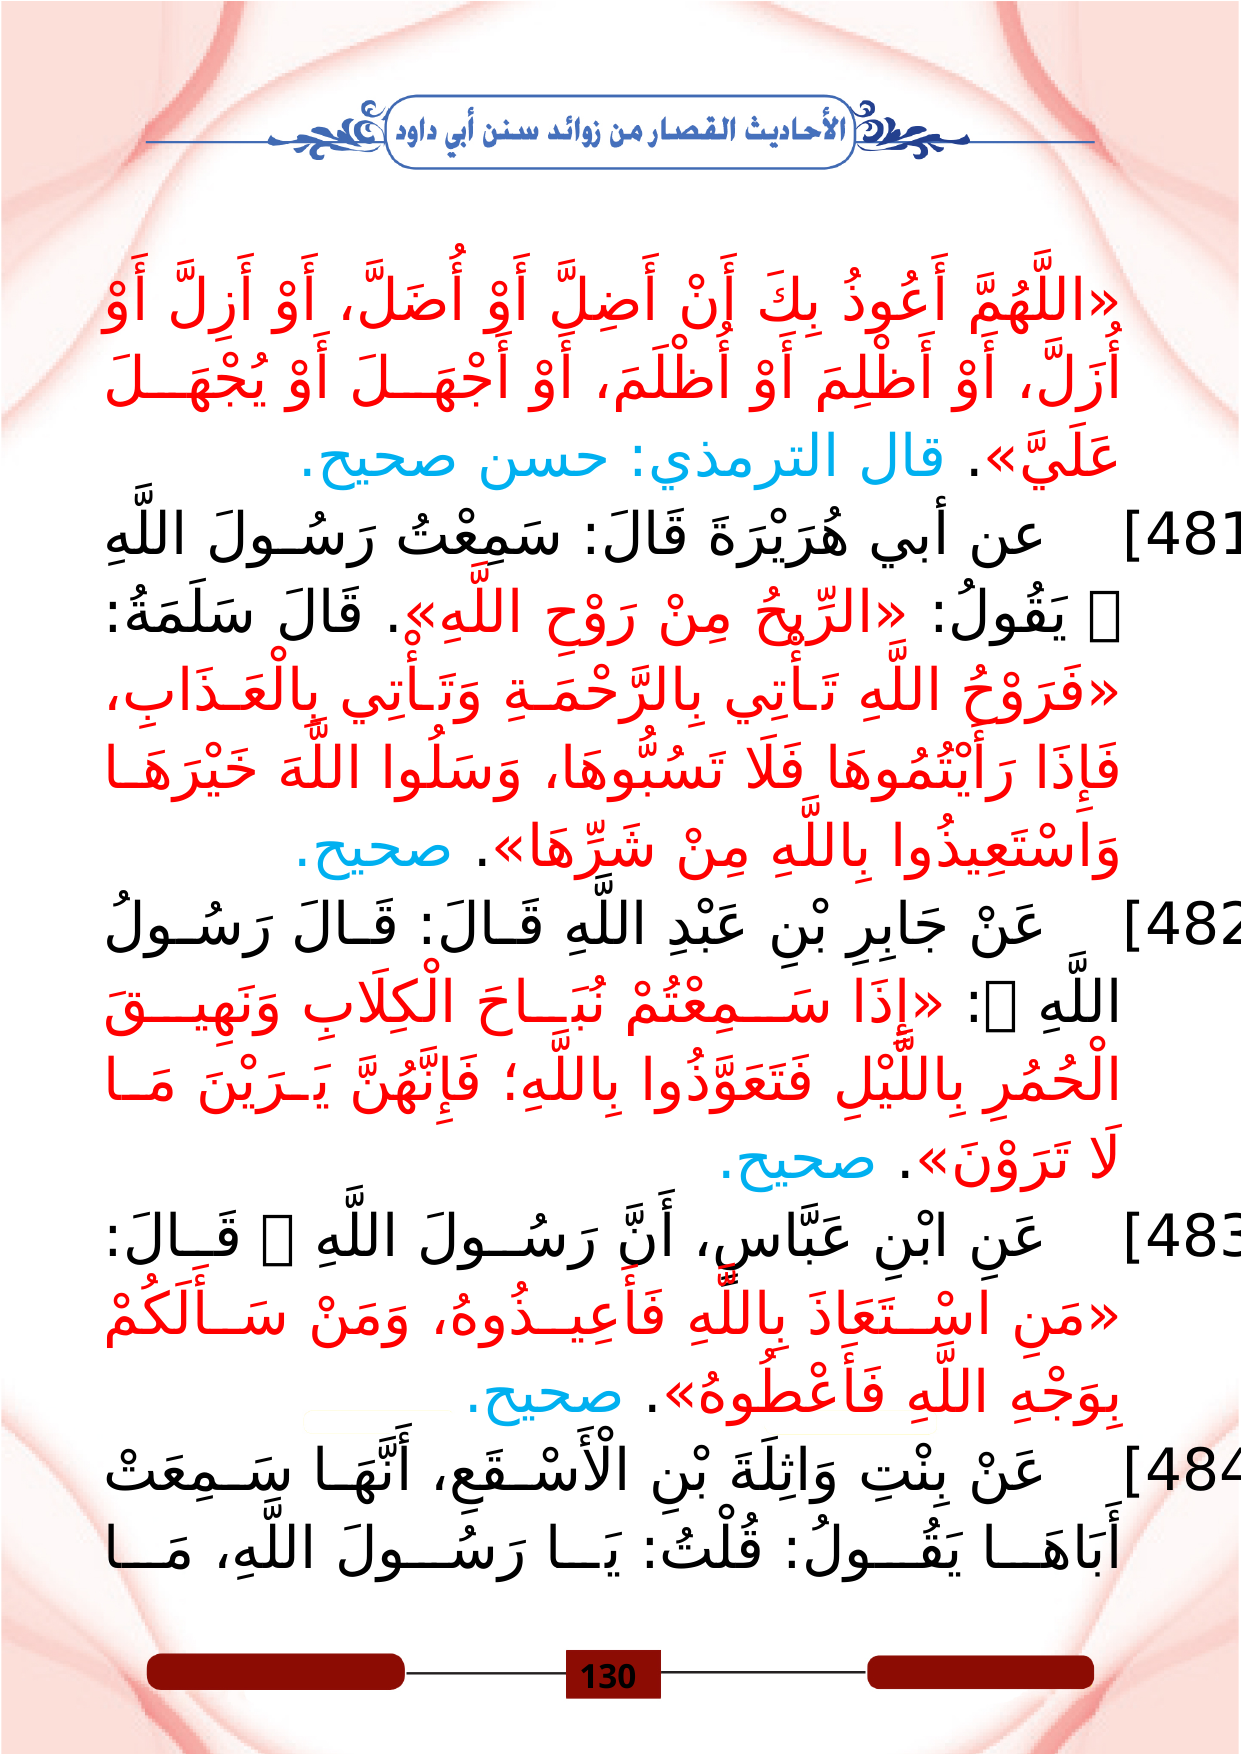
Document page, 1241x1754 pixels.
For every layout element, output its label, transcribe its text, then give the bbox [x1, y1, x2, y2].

list عن أبي هُرَيْرَةَ قَالَ: سَمِعْتُ رَسُولَ اللَّهِ يَقُولُ: «الرِّيحُ مِنْ رَوْحِ اللَّهِ». قَالَ سَلَمَةُ: «فَرَوْحُ اللَّهِ تَأْتِي بِالرَّحْمَةِ وَتَأْتِي بِالْعَذَابِ، فَإِذَا رَأَيْتُمُوهَا فَلَا تَسُبُّوهَا، وَسَلُوا اللَّهَ خَيْرَهَا وَاسْتَعِيذُوا بِاللَّهِ مِنْ شَرِّهَا». صحيح. [103, 500, 1122, 880]
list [103, 266, 1122, 490]
picture [1227, 1456, 1239, 1475]
picture [1231, 931, 1239, 939]
picture [1, 1, 1239, 1754]
list عَنِ ابْنِ عَبَّاسٍ، أَنَّ رَسُولَ اللَّهِ قَالَ: «مَنِ اسْتَعَاذَ بِاللَّهِ فَأَعِيذُوهُ، وَمَنْ سَأَلَكُمْ بِوَجْهِ اللَّهِ فَأَعْطُوهُ». صحيح. [103, 1202, 1122, 1426]
list عَنْ جَابِرِ بْنِ عَبْدِ اللَّهِ قَالَ: قَالَ رَسُولُ اللَّهِ : «إِذَا سَمِعْتُمْ نُبَاحَ الْكِلَابِ وَنَهِيقَ الْحُمُرِ بِاللَّيْلِ فَتَعَوَّذُوا بِاللَّهِ؛ فَإِنَّهُنَّ يَرَيْنَ مَا لَا تَرَوْنَ». صحيح. [103, 890, 1122, 1192]
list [103, 1436, 1122, 1582]
